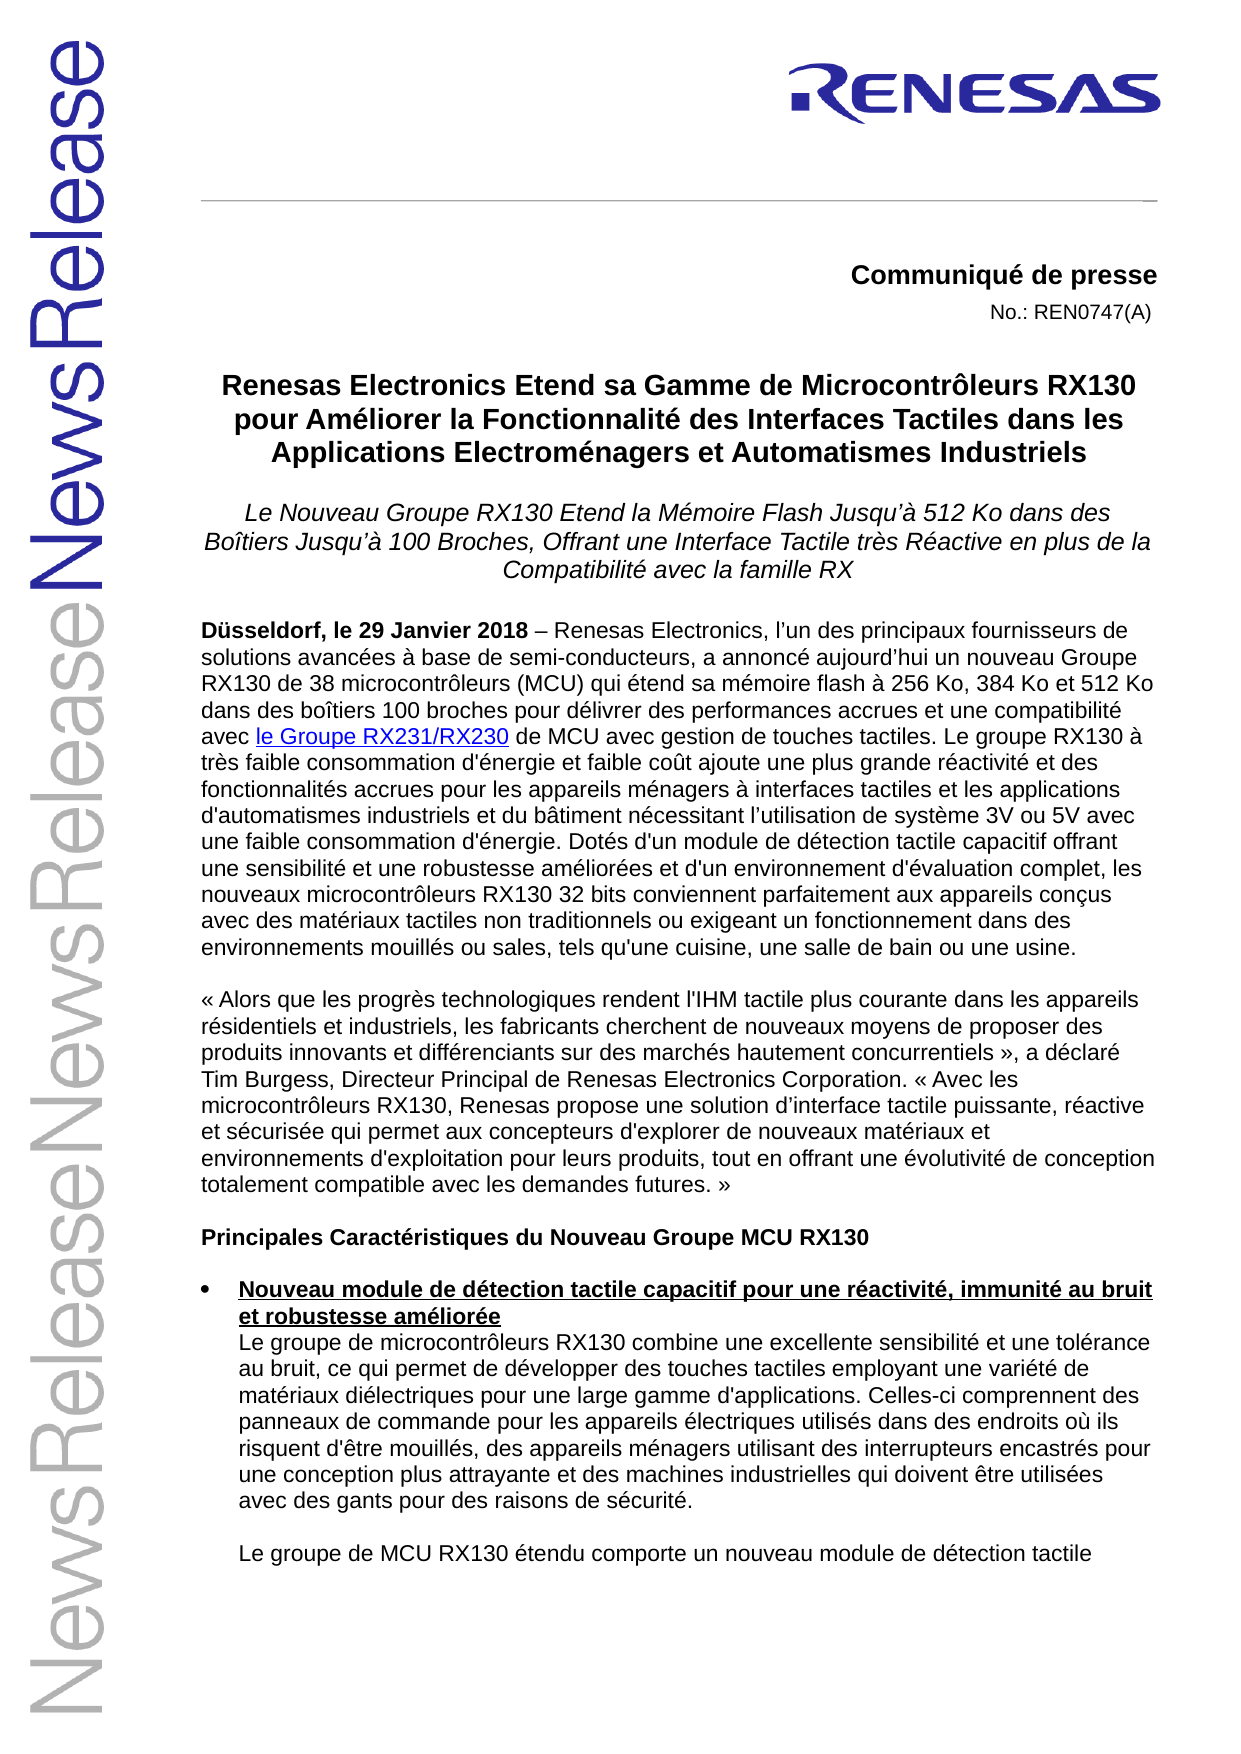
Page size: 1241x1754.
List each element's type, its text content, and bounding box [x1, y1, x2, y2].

subtitle Communiqué de presse [201, 256, 1157, 293]
text Le Nouveau Groupe RX130 Etend la Mémoire Flash Jusqu’à 512 Ko dans des Boîtiers Jusqu’à 100 Broches, Offrant une Interface Tactile très Réactive en plus de la Compatibilité avec la famille RX [201, 498, 1157, 584]
text « Alors que les progrès technologiques rendent l'IHM tactile plus courante dans les appareils résidentiels et industriels, les fabricants cherchent de nouveaux moyens de proposer des produits innovants et différenciants sur des marchés hautement concurrentiels », a déclaré Tim Burgess, Directeur Principal de Renesas Electronics Corporation. « Avec les microcontrôleurs RX130, Renesas propose une solution d’interface tactile puissante, réactive et sécurisée qui permet aux concepteurs d'explorer de nouveaux matériaux et environnements d'exploitation pour leurs produits, tout en offrant une évolutivité de conception totalement compatible avec les demandes futures. » [201, 986, 1157, 1197]
picture [783, 57, 1166, 130]
list Le groupe de microcontrôleurs RX130 combine une excellente sensibilité et une tolérance au bruit, ce qui permet de développer des touches tactiles employant une variété de matériaux diélectriques pour une large gamme d'applications. Celles-ci comprennent des panneaux de commande pour les appareils électriques utilisés dans des endroits où ils risquent d'être mouillés, des appareils ménagers utilisant des interrupteurs encastrés pour une conception plus attrayante et des machines industrielles qui doivent être utilisées avec des gants pour des raisons de sécurité. [238, 1329, 1157, 1513]
list Nouveau module de détection tactile capacitif pour une réactivité, immunité au bruit et robustesse améliorée [201, 1276, 1157, 1329]
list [238, 1540, 1157, 1566]
picture [0, 0, 114, 1754]
text Principales Caractéristiques du Nouveau Groupe MCU RX130 [201, 1224, 1157, 1250]
text No.: REN0747(A) [201, 293, 1157, 368]
text Renesas Electronics Etend sa Gamme de Microcontrôleurs RX130 pour Améliorer la Fonctionnalité des Interfaces Tactiles dans les Applications Electroménagers et Automatismes Industriels [201, 368, 1157, 469]
text Düsseldorf, le 29 Janvier 2018 – Renesas Electronics, l’un des principaux fournisseurs de solutions avancées à base de semi-conducteurs, a annoncé aujourd’hui un nouveau Groupe RX130 de 38 microcontrôleurs (MCU) qui étend sa mémoire flash à 256 Ko, 384 Ko et 512 Ko dans des boîtiers 100 broches pour délivrer des performances accrues et une compatibilité avec le Groupe RX231/RX230 de MCU avec gestion de touches tactiles. Le groupe RX130 à très faible consommation d'énergie et faible coût ajoute une plus grande réactivité et des fonctionnalités accrues pour les appareils ménagers à interfaces tactiles et les applications d'automatismes industriels et du bâtiment nécessitant l’utilisation de système 3V ou 5V avec une faible consommation d'énergie. Dotés d'un module de détection tactile capacitif offrant une sensibilité et une robustesse améliorées et d'un environnement d'évaluation complet, les nouveaux microcontrôleurs RX130 32 bits conviennent parfaitement aux appareils conçus avec des matériaux tactiles non traditionnels ou exigeant un fonctionnement dans des environnements mouillés ou sales, tels qu'une cuisine, une salle de bain ou une usine. [201, 617, 1157, 960]
